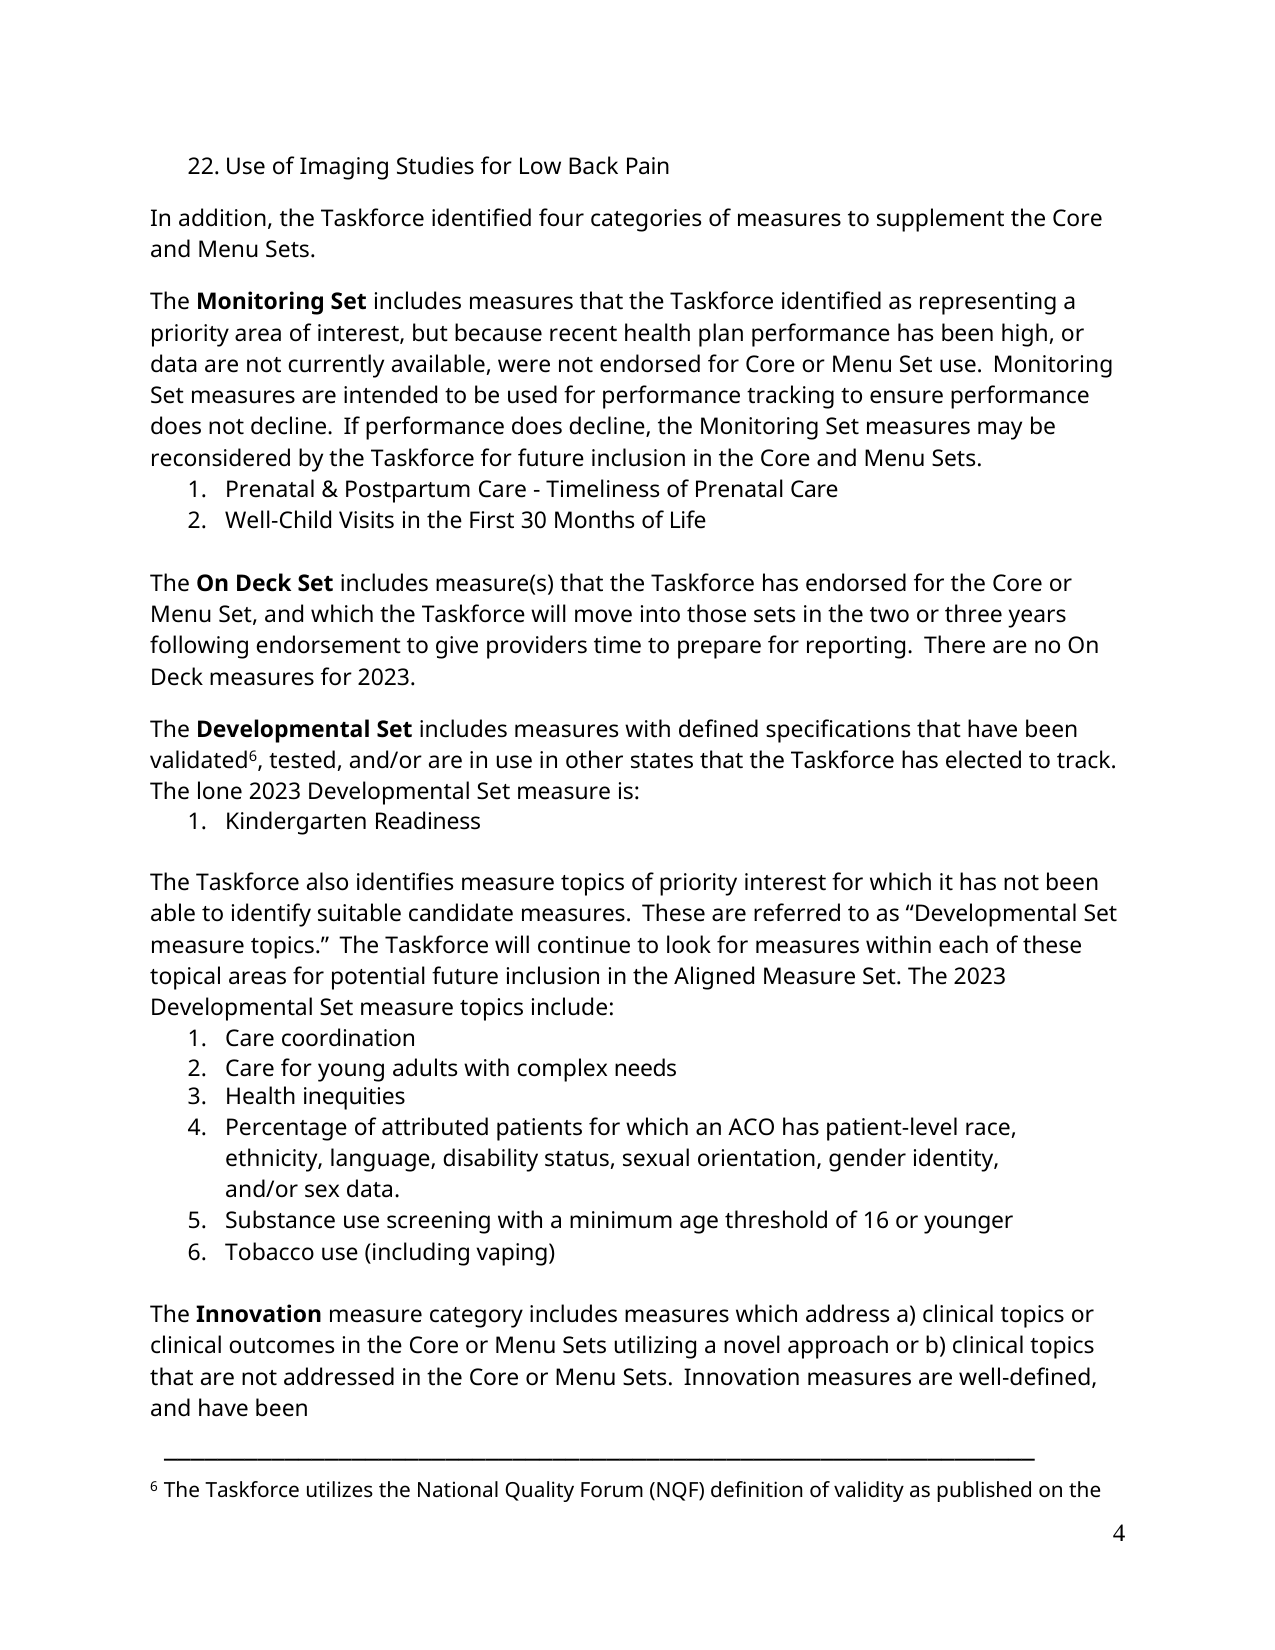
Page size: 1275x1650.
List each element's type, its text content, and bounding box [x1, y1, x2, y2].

list Care for young adults with complex needs [187, 1054, 1135, 1082]
text The On Deck Set includes measure(s) that the Taskforce has endorsed for the Core or Menu Set, and which the Taskforce will move into those sets in the two or three years following endorsement to give providers time to prepare for reporting. There are no On Deck measures for 2023. [150, 567, 1125, 692]
text The Developmental Set includes measures with defined specifications that have been validated6, tested, and/or are in use in other states that the Taskforce has elected to track. The lone 2023 Developmental Set measure is: [150, 713, 1121, 806]
list Percentage of attributed patients for which an ACO has patient-level race, ethnicity, language, disability status, sexual orientation, gender identity, and/or sex data. [187, 1110, 1074, 1204]
text In addition, the Taskforce identified four categories of measures to supplement the Core and Menu Sets. [150, 202, 1121, 264]
list Tobacco use (including vaping) [187, 1236, 1135, 1267]
text The Taskforce also identifies measure topics of priority interest for which it has not been able to identify suitable candidate measures. These are referred to as “Developmental Set measure topics.” The Taskforce will continue to look for measures within each of these topical areas for potential future inclusion in the Aligned Measure Set. The 2023 Developmental Set measure topics include: [150, 866, 1121, 1022]
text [150, 1476, 1121, 1504]
text _________________________________________________________________ [64, 1424, 1135, 1465]
list Substance use screening with a minimum age threshold of 16 or younger [187, 1204, 1135, 1235]
text The Innovation measure category includes measures which address a) clinical topics or clinical outcomes in the Core or Menu Sets utilizing a novel approach or b) clinical topics that are not addressed in the Core or Menu Sets. Innovation measures are well-defined, and have been [150, 1298, 1121, 1423]
list Health inequities [187, 1082, 1135, 1110]
list Use of Imaging Studies for Low Back Pain [187, 150, 1135, 181]
list Kindergarten Readiness [187, 806, 1135, 835]
list Care coordination [187, 1022, 1135, 1054]
text The Monitoring Set includes measures that the Taskforce identified as representing a priority area of interest, but because recent health plan performance has been high, or data are not currently available, were not endorsed for Core or Menu Set use. Monitoring Set measures are intended to be used for performance tracking to ensure performance does not decline. If performance does decline, the Monitoring Set measures may be reconsidered by the Taskforce for future inclusion in the Core and Menu Sets. [150, 285, 1121, 473]
list Well-Child Visits in the First 30 Months of Life [187, 504, 1135, 536]
list Prenatal & Postpartum Care - Timeliness of Prenatal Care [187, 473, 1135, 504]
